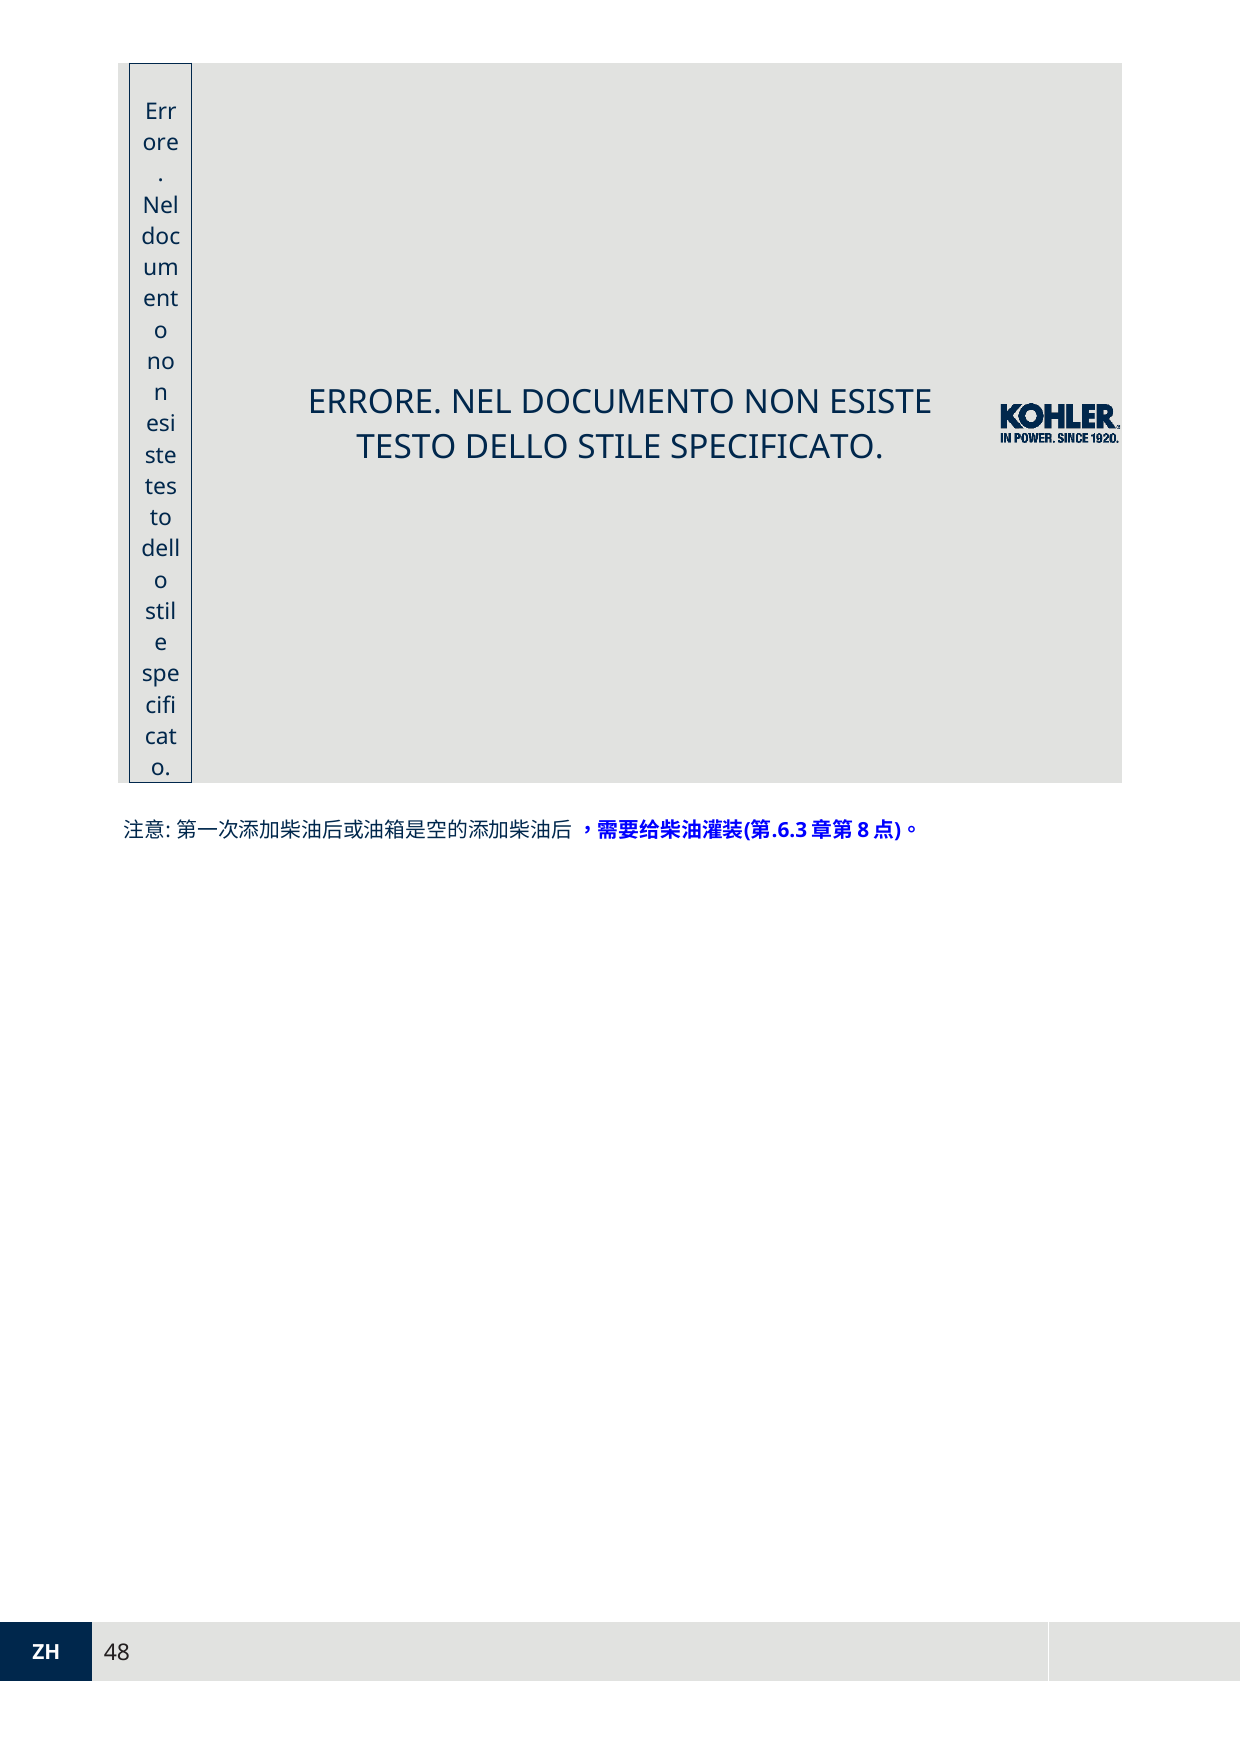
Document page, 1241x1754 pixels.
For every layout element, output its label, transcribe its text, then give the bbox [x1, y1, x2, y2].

text 注意: 第一次添加柴油后或油箱是空的添加柴油后 ，需要给柴油灌装(第.6.3章第8点)。 [118, 815, 1122, 843]
picture [1000, 403, 1121, 443]
